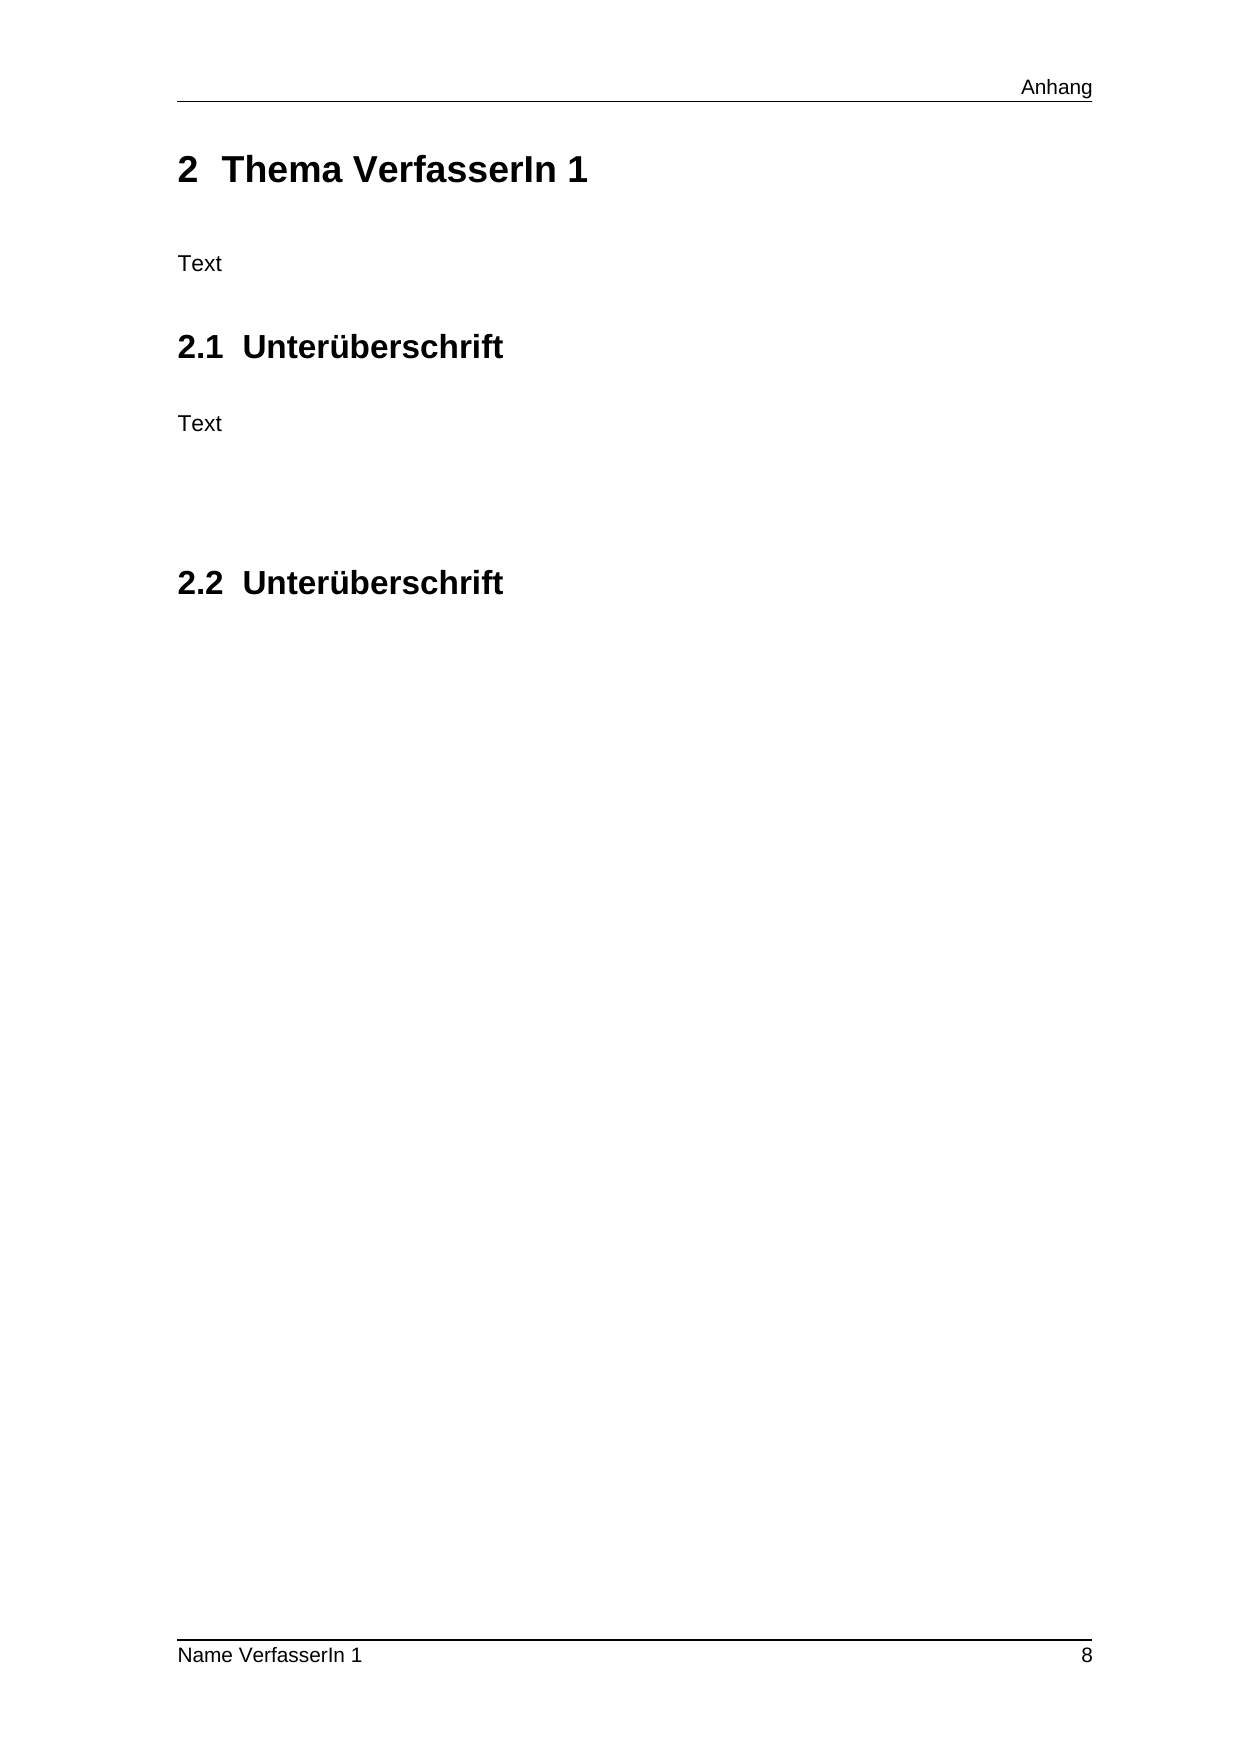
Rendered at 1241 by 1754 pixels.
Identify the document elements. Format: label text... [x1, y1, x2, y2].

text Text [177, 409, 1092, 436]
subtitle Unterüberschrift [177, 563, 1092, 602]
subtitle Unterüberschrift [177, 327, 1092, 365]
text Text [177, 250, 1092, 276]
subtitle Thema VerfasserIn 1 [177, 148, 1092, 191]
